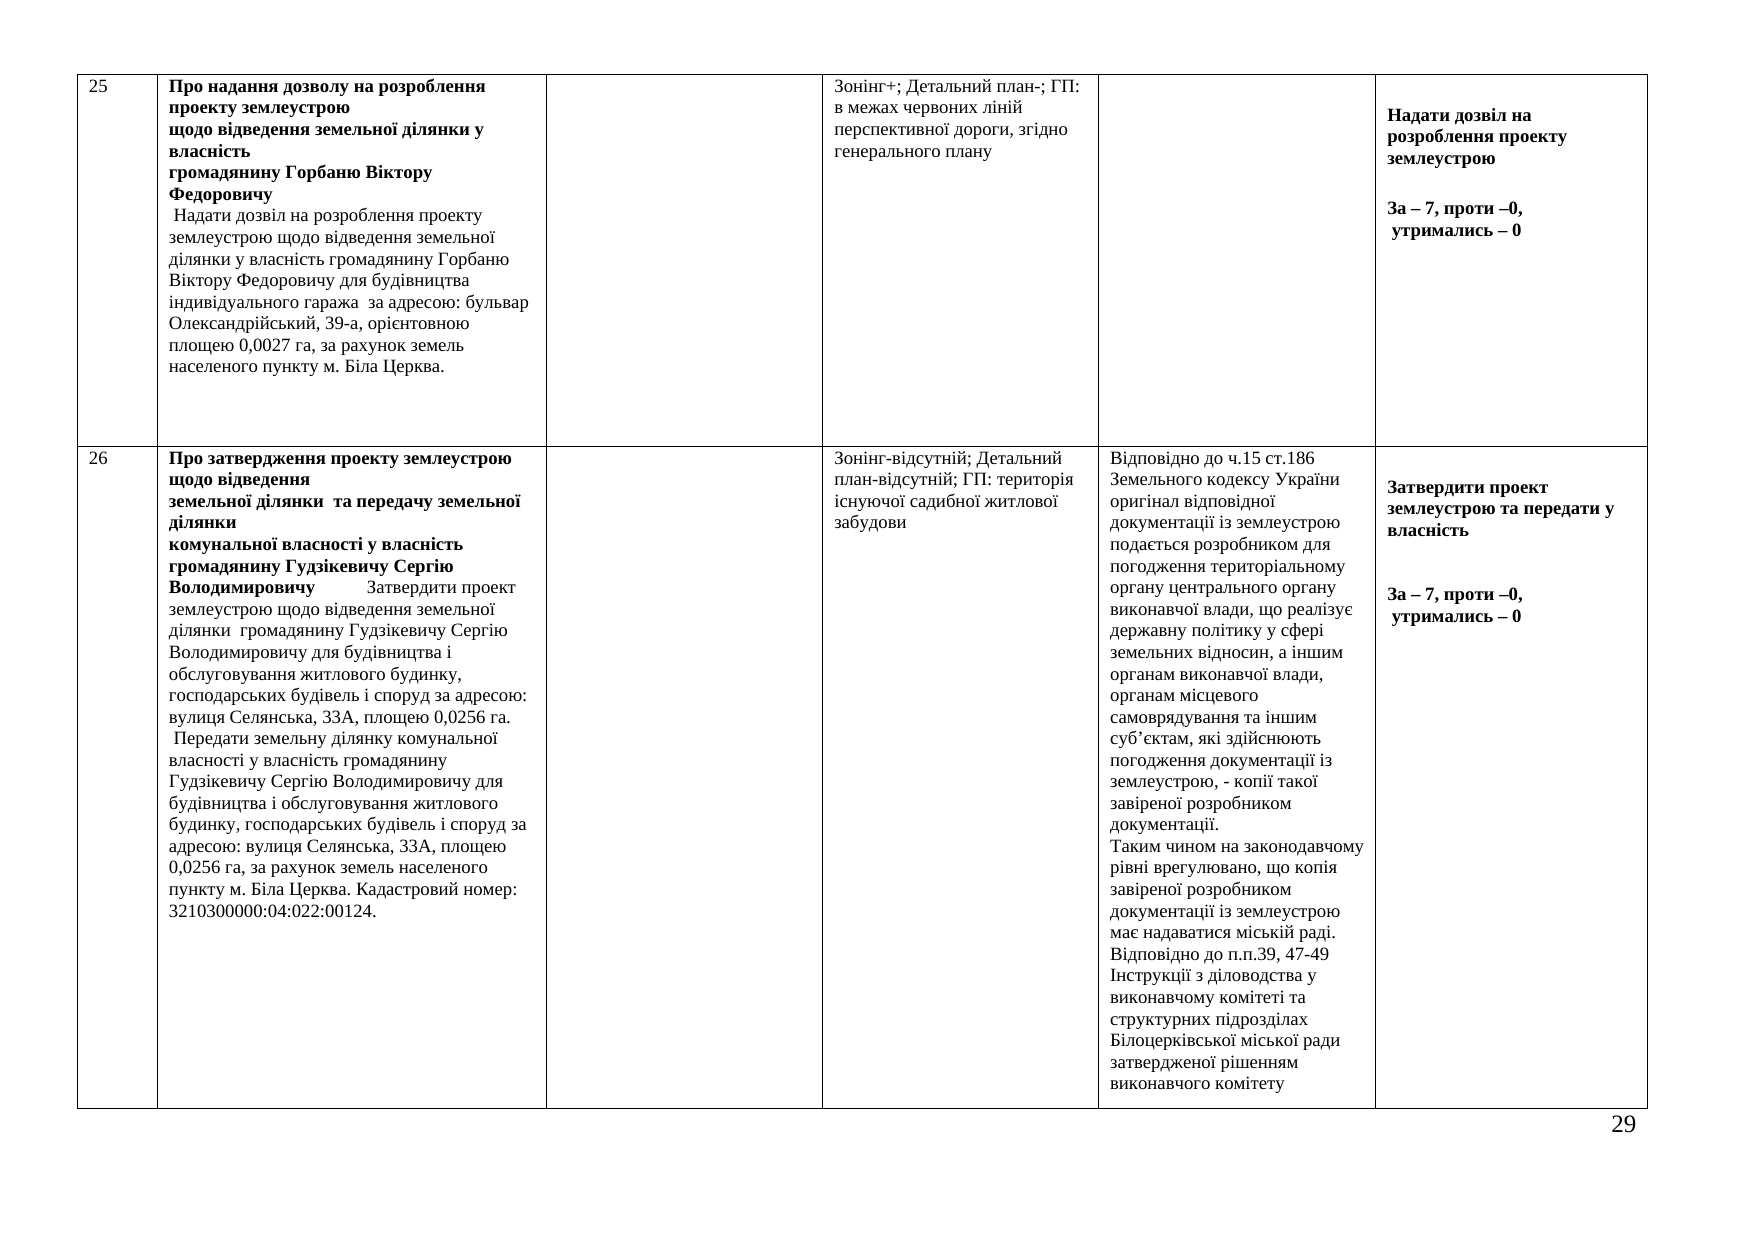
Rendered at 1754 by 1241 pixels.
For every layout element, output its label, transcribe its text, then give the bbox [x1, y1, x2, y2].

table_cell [823, 447, 1098, 1108]
table_cell [547, 447, 822, 1108]
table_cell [1376, 447, 1647, 1108]
table_cell 26 [78, 447, 157, 1108]
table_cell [158, 447, 546, 1108]
table_cell Надати дозвіл на розроблення проекту землеустрою За – 7, проти –0, утримались – 0 [1376, 75, 1647, 446]
table_cell 25 [78, 75, 157, 446]
table_cell Про надання дозволу на розроблення проекту землеустрою щодо відведення земельної ділянки у власність громадянину Горбаню Віктору Федоровичу Надати дозвіл на розроблення проекту землеустрою щодо відведення земельної ділянки у власність громадянину Горбаню Віктору Федоровичу для будівництва індивідуального гаража за адресою: бульвар Олександрійський, 39-а, орієнтовною площею 0,0027 га, за рахунок земель населеного пункту м. Біла Церква. [158, 75, 546, 446]
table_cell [1099, 447, 1375, 1108]
table_cell [1099, 75, 1375, 446]
table_cell Зонінг+; Детальний план-; ГП: в межах червоних ліній перспективної дороги, згідно генерального плану [823, 75, 1098, 446]
table_cell [547, 75, 822, 446]
